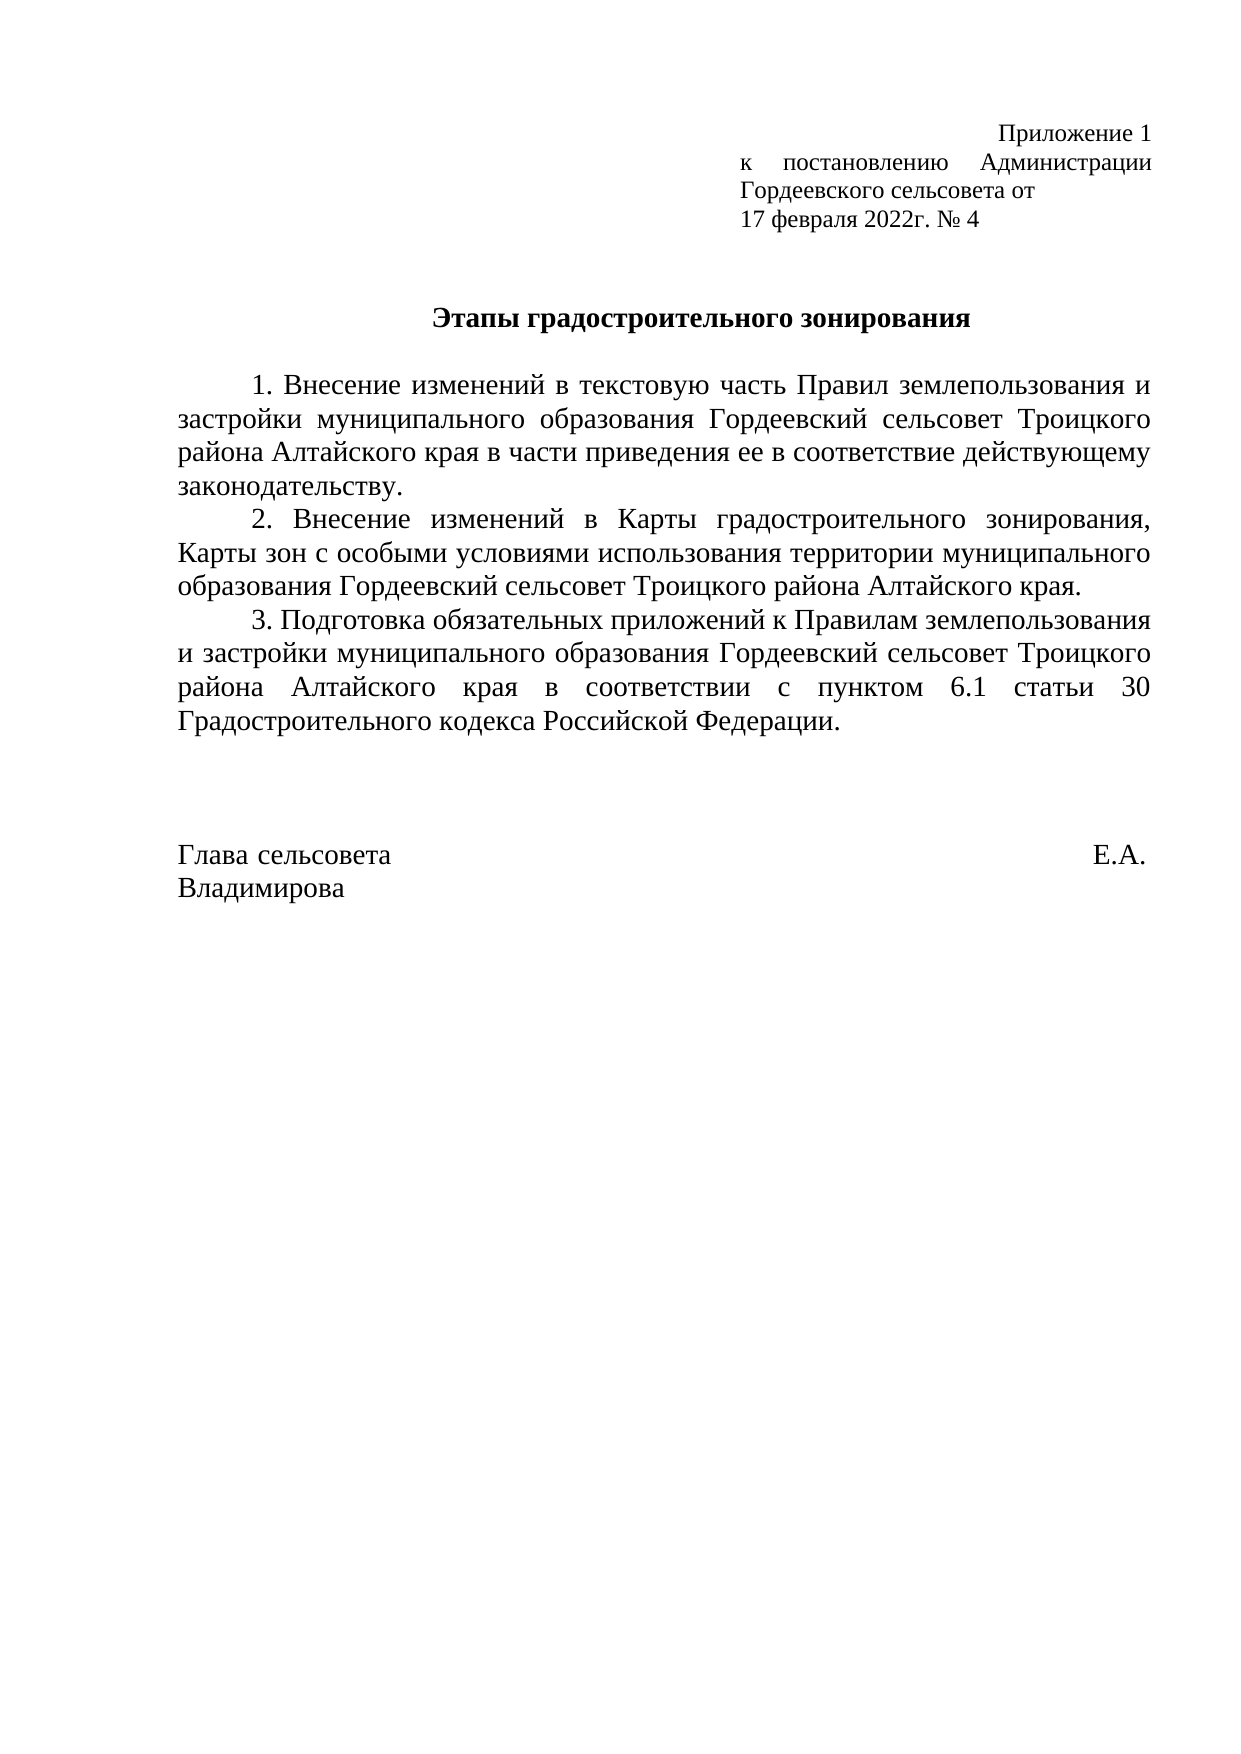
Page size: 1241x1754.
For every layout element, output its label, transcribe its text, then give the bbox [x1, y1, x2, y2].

text Глава сельсовета Е.А. Владимирова [177, 837, 1152, 904]
text 2. Внесение изменений в Карты градостроительного зонирования, Карты зон с особыми условиями использования территории муниципального образования Гордеевский сельсовет Троицкого района Алтайского края. [177, 501, 1152, 602]
text к постановлению Администрации Гордеевского сельсовета от [740, 147, 1152, 204]
text Этапы градостроительного зонирования [177, 300, 1152, 334]
text Приложение 1 [177, 118, 1152, 147]
text 1. Внесение изменений в текстовую часть Правил землепользования и застройки муниципального образования Гордеевский сельсовет Троицкого района Алтайского края в части приведения ее в соответствие действующему законодательству. [177, 367, 1152, 501]
text 3. Подготовка обязательных приложений к Правилам землепользования и застройки муниципального образования Гордеевский сельсовет Троицкого района Алтайского края в соответствии с пунктом 6.1 статьи 30 Градостроительного кодекса Российской Федерации. [177, 602, 1152, 736]
text 17 февраля 2022г. № 4 [740, 204, 1152, 233]
